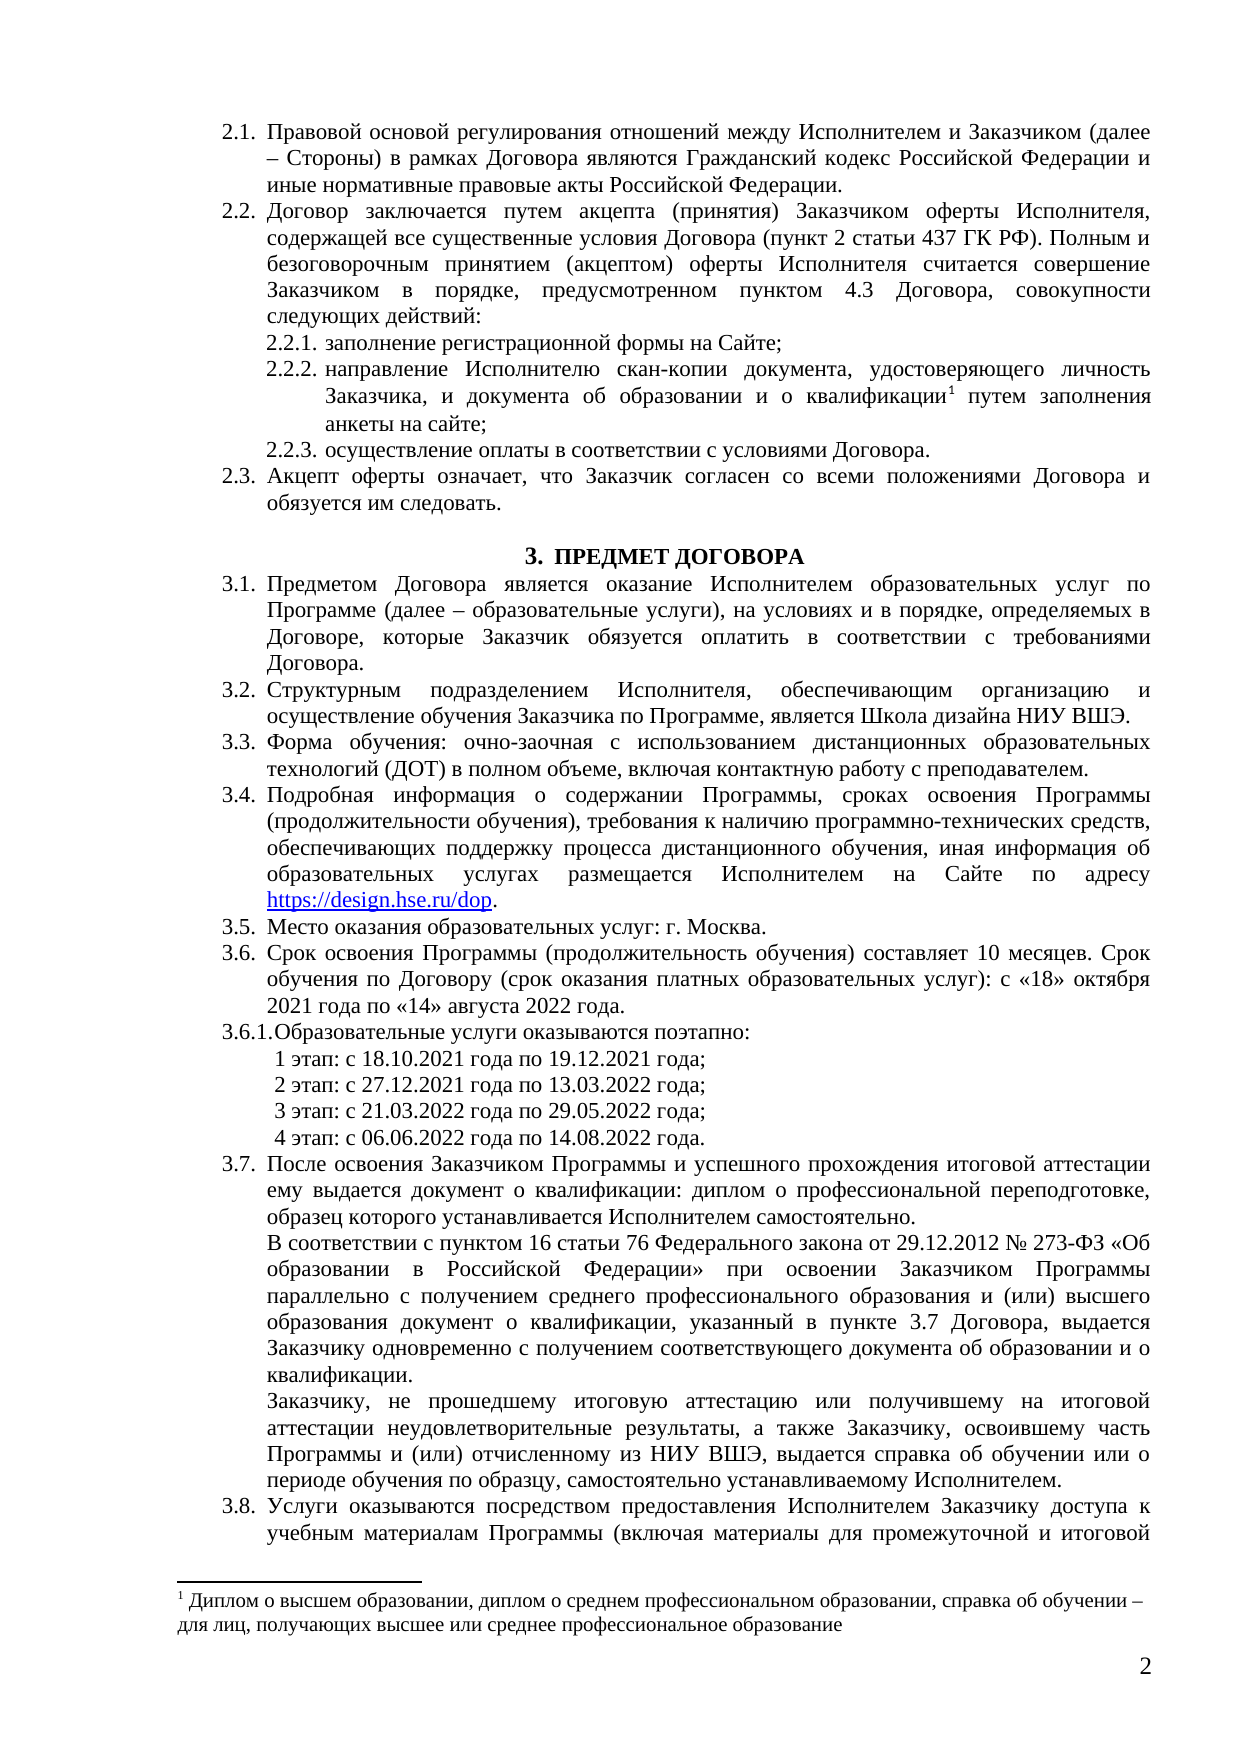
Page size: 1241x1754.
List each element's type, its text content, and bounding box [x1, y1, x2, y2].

list осуществление оплаты в соответствии с условиями Договора. [266, 436, 1152, 462]
list Структурным подразделением Исполнителя, обеспечивающим организацию и осуществление обучения Заказчика по Программе, является Школа дизайна НИУ ВШЭ. [222, 676, 1152, 728]
list заполнение регистрационной формы на Сайте; [266, 329, 1152, 355]
list 3 этап: с 21.03.2022 года по 29.05.2022 года; [274, 1097, 1152, 1124]
list Предметом Договора является оказание Исполнителем образовательных услуг по Программе (далее – образовательные услуги), на условиях и в порядке, определяемых в Договоре, которые Заказчик обязуется оплатить в соответствии с требованиями Договора. [222, 570, 1152, 676]
list 4 этап: с 06.06.2022 года по 14.08.2022 года. [274, 1124, 1152, 1150]
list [222, 1493, 1152, 1545]
list Образовательные услуги оказываются поэтапно: [222, 1018, 1152, 1044]
list 1 этап: с 18.10.2021 года по 19.12.2021 года; [274, 1044, 1152, 1071]
list В соответствии с пунктом 16 статьи 76 Федерального закона от 29.12.2012 № 273-ФЗ «Об образовании в Российской Федерации» при освоении Заказчиком Программы параллельно с получением среднего профессионального образования и (или) высшего образования документ о квалификации, указанный в пункте 3.7 Договора, выдается Заказчику одновременно с получением соответствующего документа об образовании и о квалификации. [267, 1229, 1152, 1387]
list Место оказания образовательных услуг: г. Москва. [222, 913, 1152, 939]
list Подробная информация о содержании Программы, сроках освоения Программы (продолжительности обучения), требования к наличию программно-технических средств, обеспечивающих поддержку процесса дистанционного обучения, иная информация об образовательных услугах размещается Исполнителем на Сайте по адресу https://design.hse.ru/dop. [222, 781, 1152, 913]
list Акцепт оферты означает, что Заказчик согласен со всеми положениями Договора и обязуется им следовать. [222, 462, 1152, 515]
list Форма обучения: очно-заочная с использованием дистанционных образовательных технологий (ДОТ) в полном объеме, включая контактную работу с преподавателем. [222, 728, 1152, 781]
list ПРЕДМЕТ ДОГОВОРА [177, 541, 1152, 570]
list 2 этап: с 27.12.2021 года по 13.03.2022 года; [274, 1071, 1152, 1097]
list Правовой основой регулирования отношений между Исполнителем и Заказчиком (далее – Стороны) в рамках Договора являются Гражданский кодекс Российской Федерации и иные нормативные правовые акты Российской Федерации. [222, 118, 1152, 197]
list Заказчику, не прошедшему итоговую аттестацию или получившему на итоговой аттестации неудовлетворительные результаты, а также Заказчику, освоившему часть Программы и (или) отчисленному из НИУ ВШЭ, выдается справка об обучении или о периоде обучения по образцу, самостоятельно устанавливаемому Исполнителем. [267, 1387, 1152, 1493]
list После освоения Заказчиком Программы и успешного прохождения итоговой аттестации ему выдается документ о квалификации: диплом о профессиональной переподготовке, образец которого устанавливается Исполнителем самостоятельно. [222, 1150, 1152, 1229]
list направление Исполнителю скан-копии документа, удостоверяющего личность Заказчика, и документа об образовании и о квалификации путем заполнения анкеты на сайте; [266, 355, 1152, 436]
list Срок освоения Программы (продолжительность обучения) составляет 10 месяцев. Срок обучения по Договору (срок оказания платных образовательных услуг): с «18» октября 2021 года по «14» августа 2022 года. [222, 939, 1152, 1018]
list Договор заключается путем акцепта (принятия) Заказчиком оферты Исполнителя, содержащей все существенные условия Договора (пункт 2 статьи 437 ГК РФ). Полным и безоговорочным принятием (акцептом) оферты Исполнителя считается совершение Заказчиком в порядке, предусмотренном пунктом 4.3 Договора, совокупности следующих действий: [222, 197, 1152, 329]
